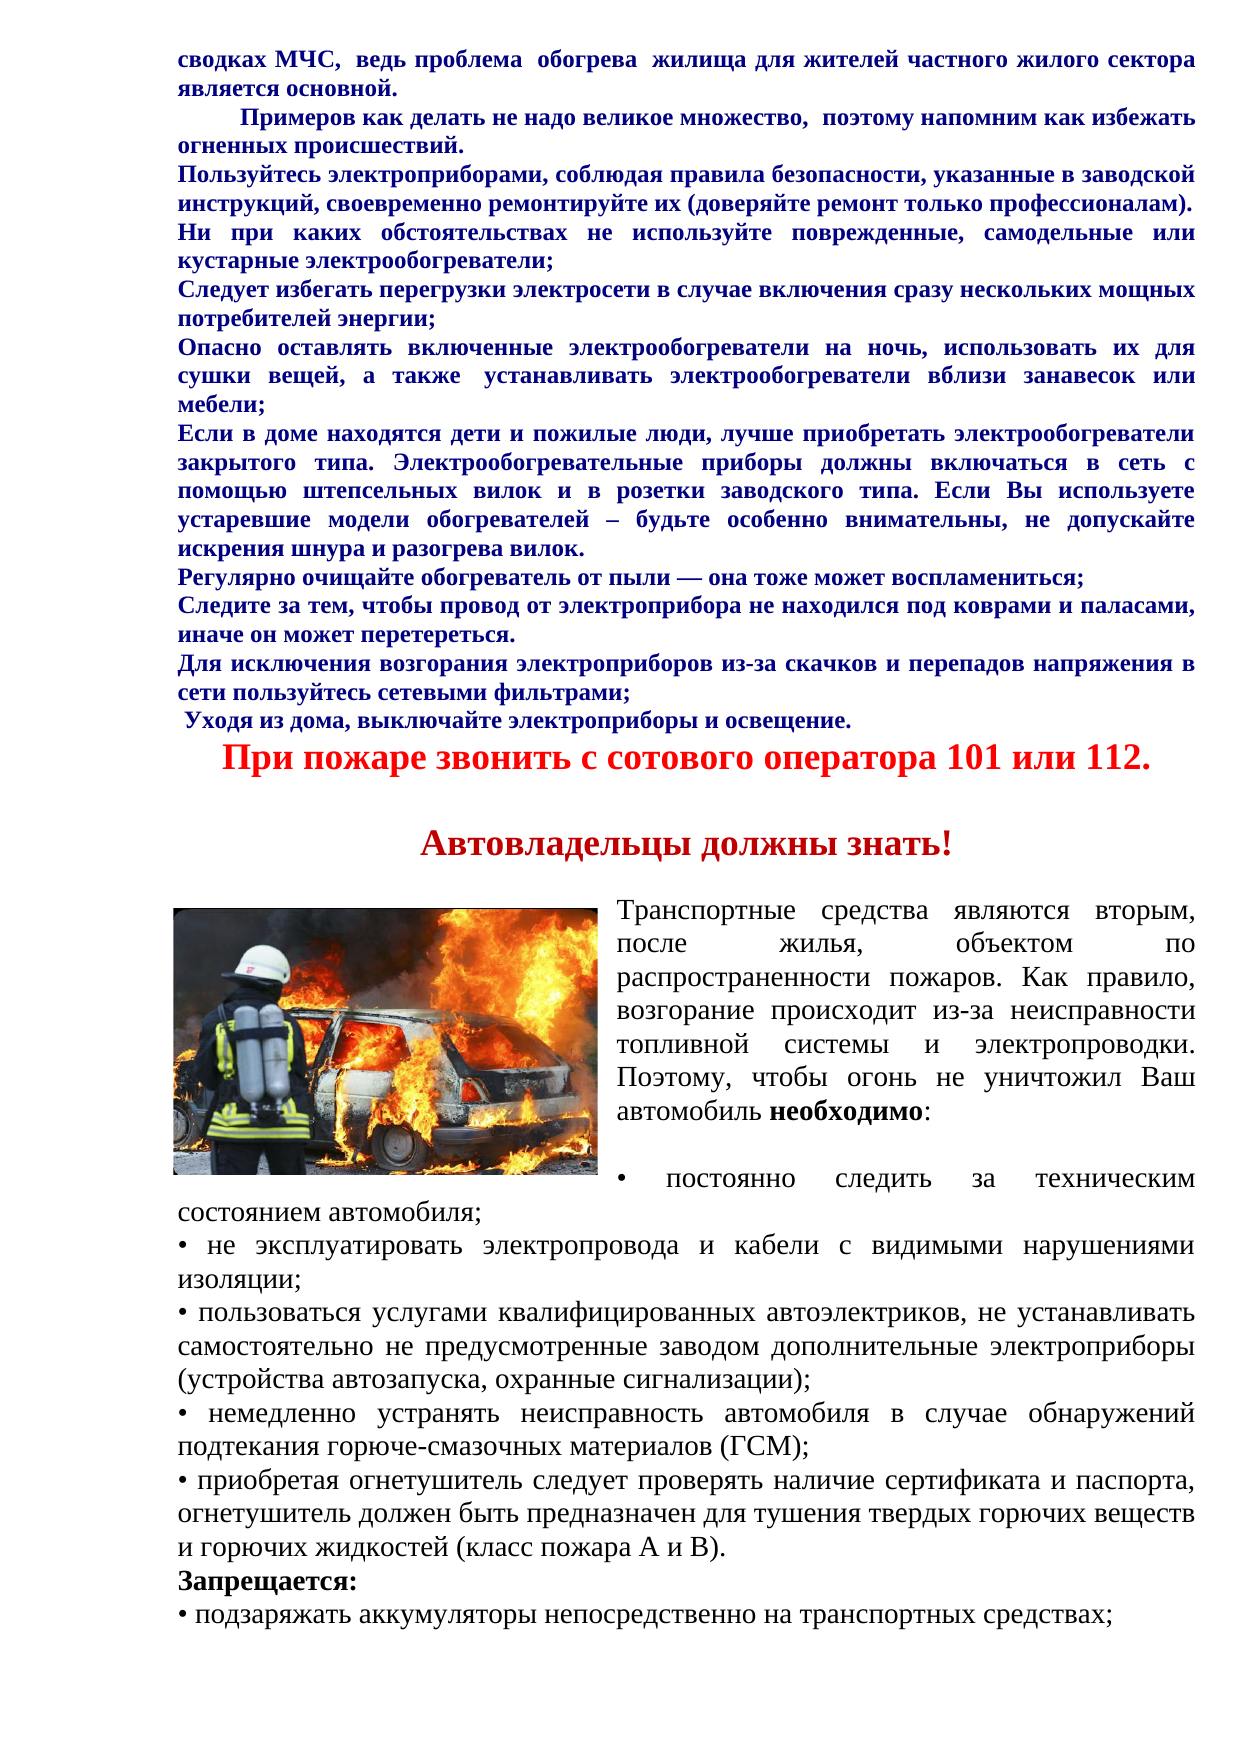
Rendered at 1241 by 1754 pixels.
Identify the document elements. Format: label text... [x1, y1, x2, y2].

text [177, 44, 1196, 102]
text Регулярно очищайте обогреватель от пыли — она тоже может воспламениться; [177, 562, 1196, 591]
text Транспортные средства являются вторым, после жилья, объектом по распространенности пожаров. Как правило, возгорание происходит из-за неисправности топливной системы и электропроводки. Поэтому, чтобы огонь не уничтожил Ваш автомобиль необходимо: [177, 892, 1196, 1127]
text Автовладельцы должны знать! [177, 821, 1196, 864]
text • подзаряжать аккумуляторы непосредственно на транспортных средствах; [177, 1596, 1196, 1630]
text Опасно оставлять включенные электрообогреватели на ночь, использовать их для сушки вещей, а также устанавливать электрообогреватели вблизи занавесок или мебели; [177, 332, 1196, 418]
text При пожаре звонить с сотового оператора 101 или 112. [177, 734, 1196, 777]
text Для исключения возгорания электроприборов из-за скачков и перепадов напряжения в сети пользуйтесь сетевыми фильтрами; [177, 648, 1196, 706]
text Если в доме находятся дети и пожилые люди, лучше приобретать электрообогреватели закрытого типа. Электрообогревательные приборы должны включаться в сеть с помощью штепсельных вилок и в розетки заводского типа. Если Вы используете устаревшие модели обогревателей – будьте особенно внимательны, не допускайте искрения шнура и разогрева вилок. [177, 418, 1196, 562]
text • пользоваться услугами квалифицированных автоэлектриков, не устанавливать самостоятельно не предусмотренные заводом дополнительные электроприборы (устройства автозапуска, охранные сигнализации); [177, 1294, 1196, 1395]
text Уходя из дома, выключайте электроприборы и освещение. [177, 706, 1196, 734]
text • постоянно следить за техническим состоянием автомобиля; [177, 1160, 1196, 1227]
text Следите за тем, чтобы провод от электроприбора не находился под коврами и паласами, иначе он может перетереться. [177, 591, 1196, 648]
text Пользуйтесь электроприборами, соблюдая правила безопасности, указанные в заводской инструкций, своевременно ремонтируйте их (доверяйте ремонт только профессионалам). [177, 159, 1196, 217]
text Примеров как делать не надо великое множество, поэтому напомним как избежать огненных происшествий. [177, 102, 1196, 159]
text Следует избегать перегрузки электросети в случае включения сразу нескольких мощных потребителей энергии; [177, 274, 1196, 332]
text Ни при каких обстоятельствах не используйте поврежденные, самодельные или кустарные электрообогреватели; [177, 217, 1196, 274]
text Запрещается: [177, 1563, 1196, 1596]
text • приобретая огнетушитель следует проверять наличие сертификата и паспорта, огнетушитель должен быть предназначен для тушения твердых горючих веществ и горючих жидкостей (класс пожара А и В). [177, 1462, 1196, 1563]
text • немедленно устранять неисправность автомобиля в случае обнаружений подтекания горюче-смазочных материалов (ГСМ); [177, 1395, 1196, 1462]
text • не эксплуатировать электропровода и кабели с видимыми нарушениями изоляции; [177, 1227, 1196, 1294]
